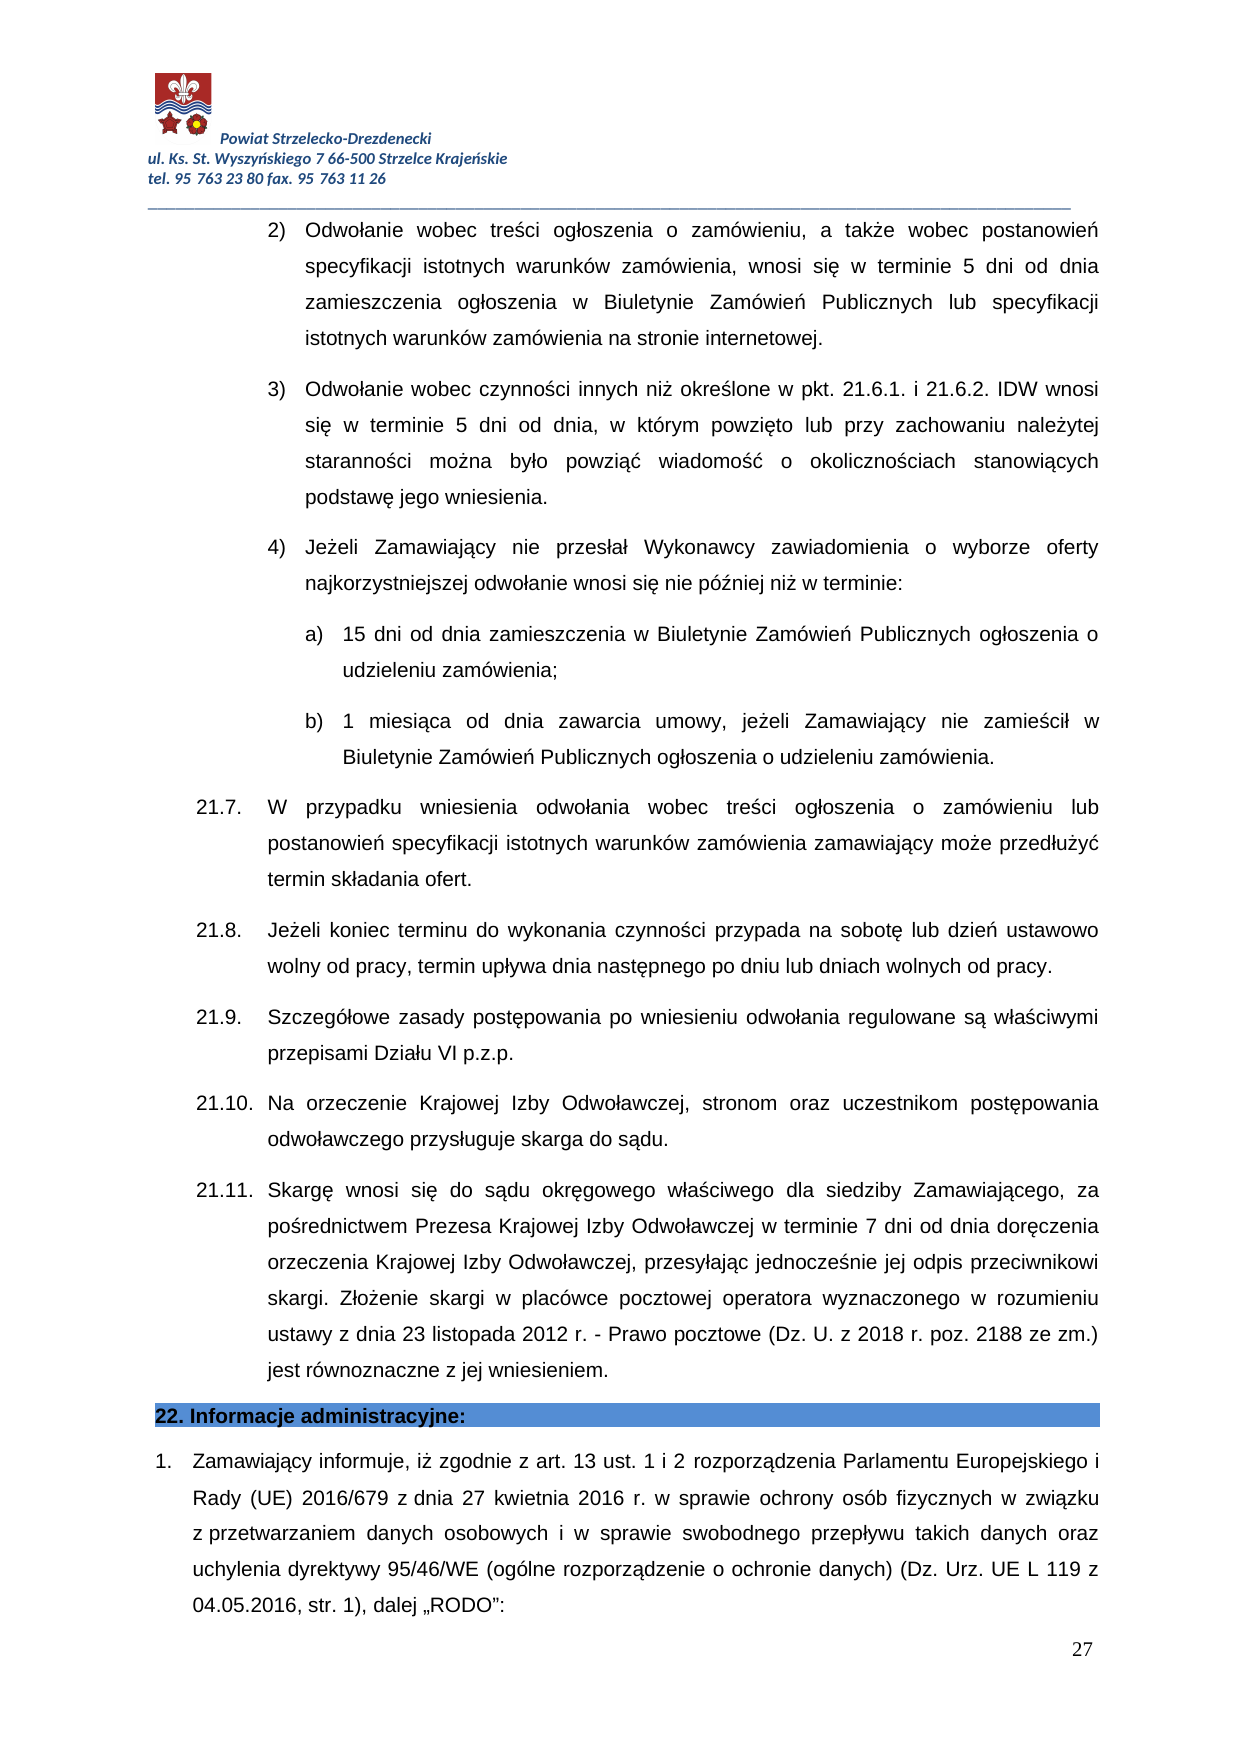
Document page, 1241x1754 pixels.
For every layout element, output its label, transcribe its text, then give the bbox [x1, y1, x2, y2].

table_cell 21.9. Szczegółowe zasady postępowania po wniesieniu odwołania regulowane są właściwymi przepisami Działu VI p.z.p. [148, 998, 1107, 1085]
table_cell b) 1 miesiąca od dnia zawarcia umowy, jeżeli Zamawiający nie zamieścił w Biuletynie Zamówień Publicznych ogłoszenia o udzieleniu zamówienia. [148, 702, 1107, 789]
table_cell 2) Odwołanie wobec treści ogłoszenia o zamówieniu, a także wobec postanowień specyfikacji istotnych warunków zamówienia, wnosi się w terminie 5 dni od dnia zamieszczenia ogłoszenia w Biuletynie Zamówień Publicznych lub specyfikacji istotnych warunków zamówienia na stronie internetowej. [148, 212, 1107, 370]
table_cell 21.8. Jeżeli koniec terminu do wykonania czynności przypada na sobotę lub dzień ustawowo wolny od pracy, termin upływa dnia następnego po dniu lub dniach wolnych od pracy. [148, 912, 1107, 998]
table_cell 21.7. W przypadku wniesienia odwołania wobec treści ogłoszenia o zamówieniu lub postanowień specyfikacji istotnych warunków zamówienia zamawiający może przedłużyć termin składania ofert. [148, 789, 1107, 912]
picture [155, 73, 212, 145]
table_cell 21.10. Na orzeczenie Krajowej Izby Odwoławczej, stronom oraz uczestnikom postępowania odwoławczego przysługuje skarga do sądu. [148, 1085, 1107, 1172]
table_cell a) 15 dni od dnia zamieszczenia w Biuletynie Zamówień Publicznych ogłoszenia o udzieleniu zamówienia; [148, 616, 1107, 702]
table_cell 3) Odwołanie wobec czynności innych niż określone w pkt. 21.6.1. i 21.6.2. IDW wnosi się w terminie 5 dni od dnia, w którym powzięto lub przy zachowaniu należytej staranności można było powziąć wiadomość o okolicznościach stanowiących podstawę jego wniesienia. [148, 370, 1107, 529]
table_cell 4) Jeżeli Zamawiający nie przesłał Wykonawcy zawiadomienia o wyborze oferty najkorzystniejszej odwołanie wnosi się nie później niż w terminie: [148, 529, 1107, 616]
